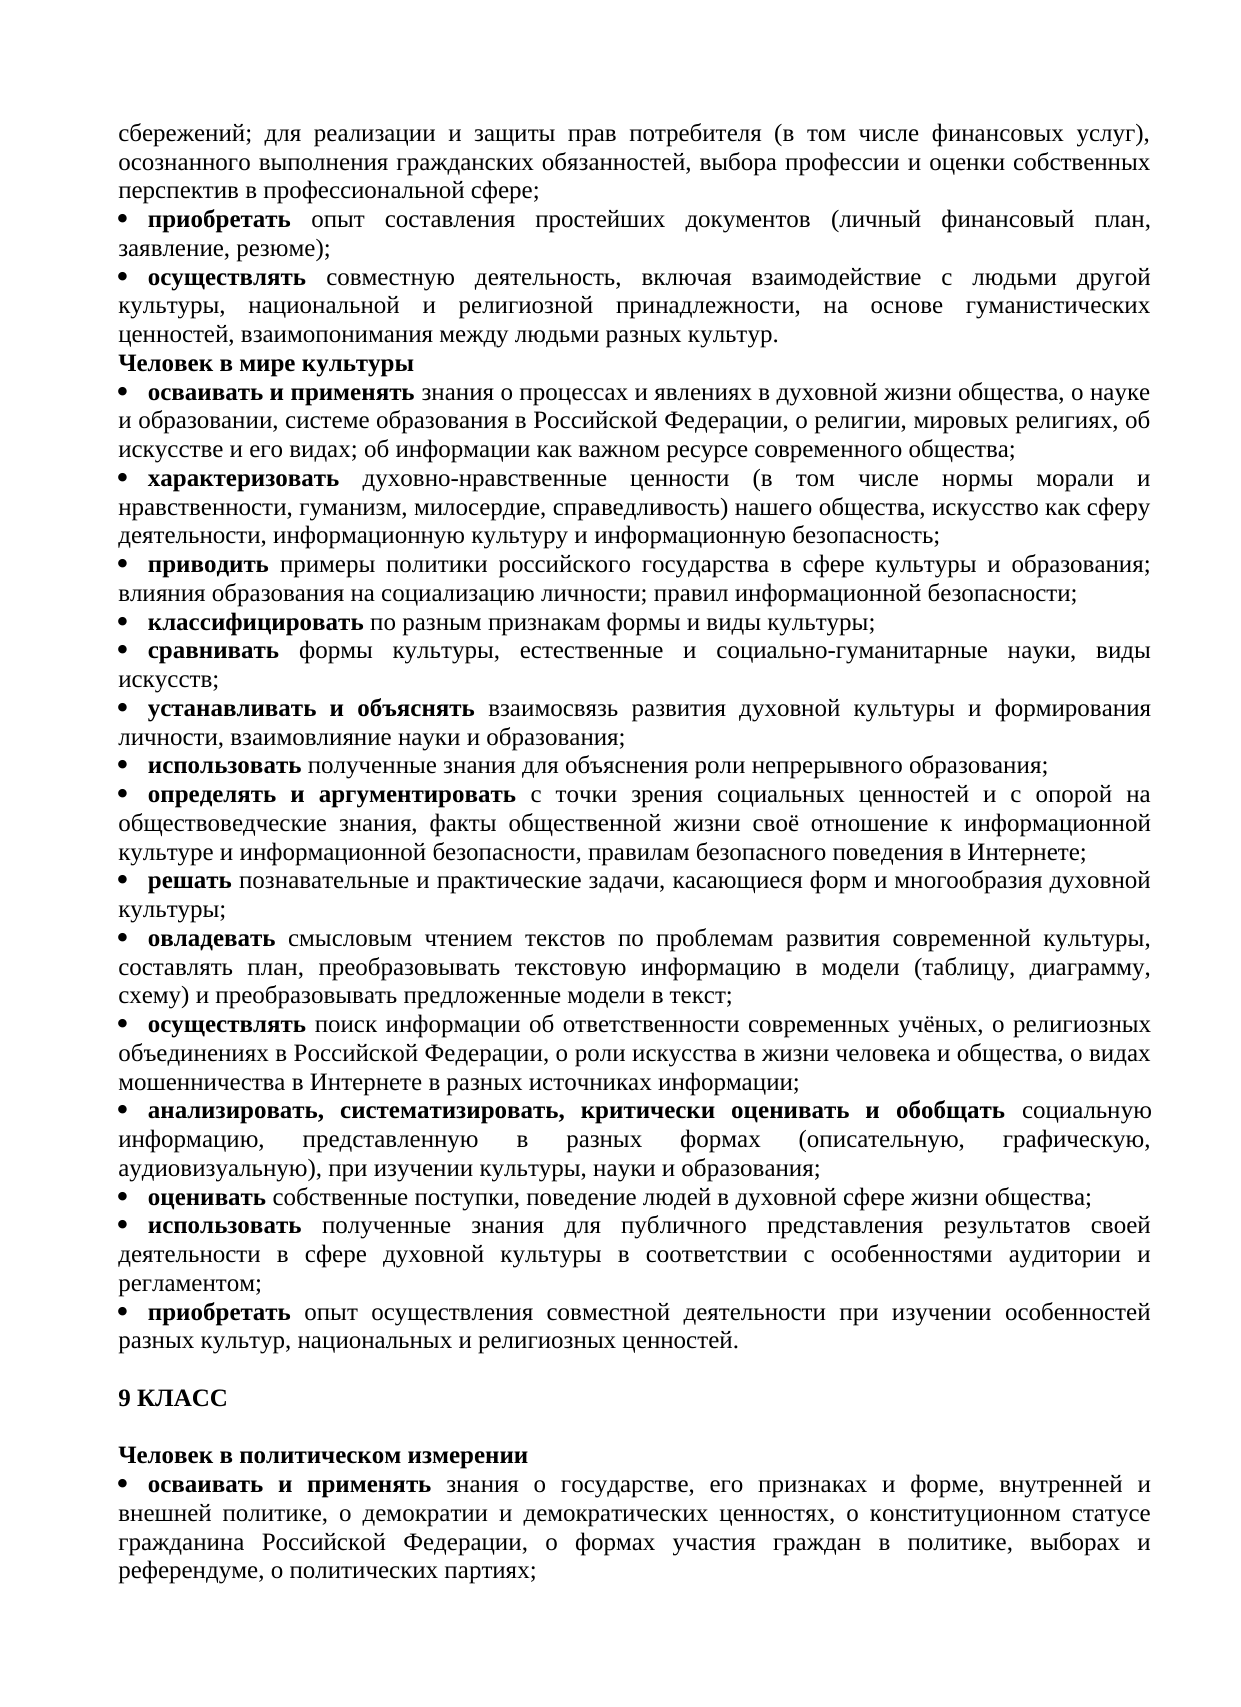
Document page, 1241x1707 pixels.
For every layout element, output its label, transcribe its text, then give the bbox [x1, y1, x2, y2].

text Человек в мире культуры [118, 348, 1152, 377]
list определять и аргументировать с точки зрения социальных ценностей и с опорой на обществоведческие знания, факты общественной жизни своё отношение к информационной культуре и информационной безопасности, правилам безопасного поведения в Интернете; [118, 779, 1152, 866]
text 9 КЛАСС [118, 1383, 1152, 1412]
list характеризовать духовно-нравственные ценности (в том числе нормы морали и нравственности, гуманизм, милосердие, справедливость) нашего общества, искусство как сферу деятельности, информационную культуру и информационную безопасность; [118, 463, 1152, 549]
text Человек в политическом измерении [118, 1441, 1152, 1469]
list осуществлять поиск информации об ответственности современных учёных, о религиозных объединениях в Российской Федерации, о роли искусства в жизни человека и общества, о видах мошенничества в Интернете в разных источниках информации; [118, 1009, 1152, 1096]
list использовать полученные знания для публичного представления результатов своей деятельности в сфере духовной культуры в соответствии с особенностями аудитории и регламентом; [118, 1211, 1152, 1297]
list анализировать, систематизировать, критически оценивать и обобщать социальную информацию, представленную в разных формах (описательную, графическую, аудиовизуальную), при изучении культуры, науки и образования; [118, 1096, 1152, 1182]
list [118, 118, 1152, 204]
list устанавливать и объяснять взаимосвязь развития духовной культуры и формирования личности, взаимовлияние науки и образования; [118, 693, 1152, 751]
list приводить примеры политики российского государства в сфере культуры и образования; влияния образования на социализацию личности; правил информационной безопасности; [118, 549, 1152, 607]
list классифицировать по разным признакам формы и виды культуры; [118, 607, 1152, 636]
list овладевать смысловым чтением текстов по проблемам развития современной культуры, составлять план, преобразовывать текстовую информацию в модели (таблицу, диаграмму, схему) и преобразовывать предложенные модели в текст; [118, 923, 1152, 1009]
list решать познавательные и практические задачи, касающиеся форм и многообразия духовной культуры; [118, 866, 1152, 923]
list осуществлять совместную деятельность, включая взаимодействие с людьми другой культуры, национальной и религиозной принадлежности, на основе гуманистических ценностей, взаимопонимания между людьми разных культур. [118, 262, 1152, 348]
list осваивать и применять знания о процессах и явлениях в духовной жизни общества, о науке и образовании, системе образования в Российской Федерации, о религии, мировых религиях, об искусстве и его видах; об информации как важном ресурсе современного общества; [118, 377, 1152, 463]
list приобретать опыт осуществления совместной деятельности при изучении особенностей разных культур, национальных и религиозных ценностей. [118, 1297, 1152, 1354]
list приобретать опыт составления простейших документов (личный финансовый план, заявление, резюме); [118, 204, 1152, 262]
list использовать полученные знания для объяснения роли непрерывного образования; [118, 751, 1152, 779]
list сравнивать формы культуры, естественные и социально-гуманитарные науки, виды искусств; [118, 636, 1152, 693]
list осваивать и применять знания о государстве, его признаках и форме, внутренней и внешней политике, о демократии и демократических ценностях, о конституционном статусе гражданина Российской Федерации, о формах участия граждан в политике, выборах и референдуме, о политических партиях; [118, 1469, 1152, 1584]
list оценивать собственные поступки, поведение людей в духовной сфере жизни общества; [118, 1182, 1152, 1211]
